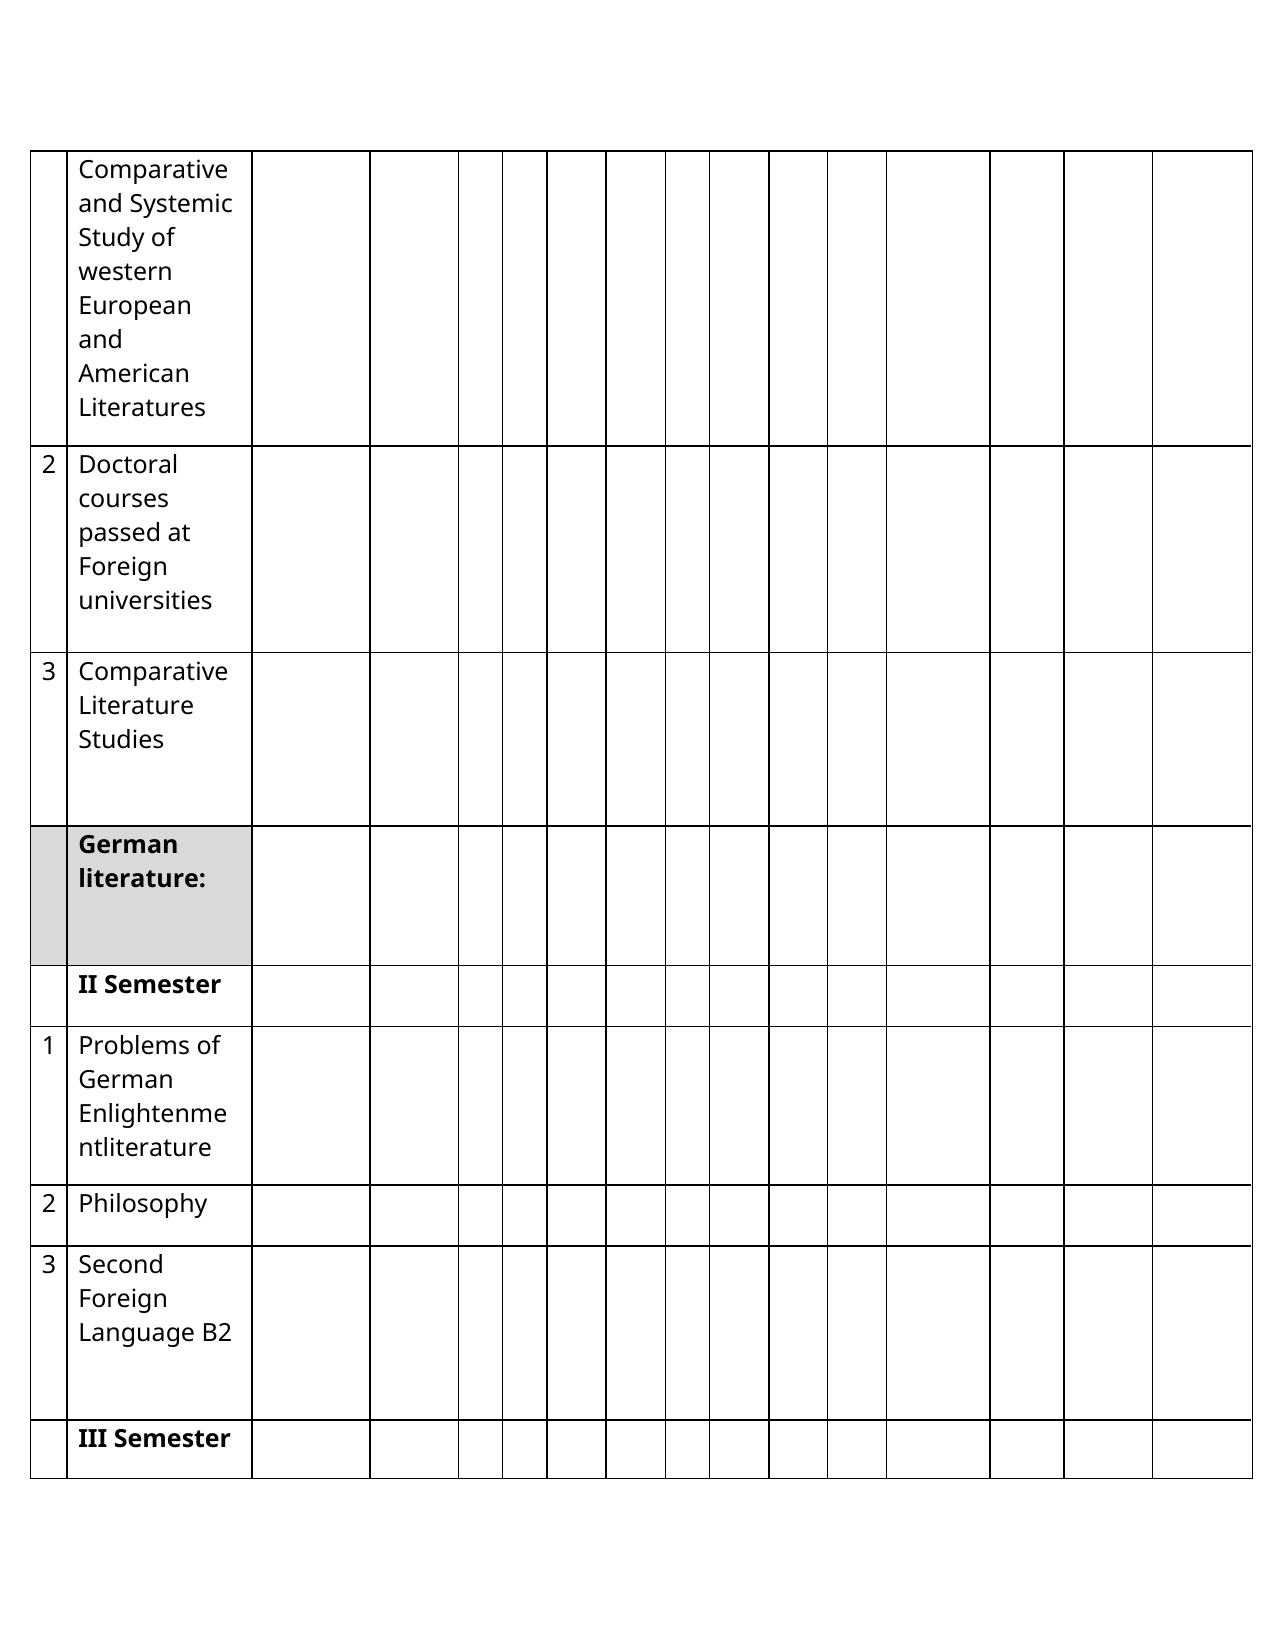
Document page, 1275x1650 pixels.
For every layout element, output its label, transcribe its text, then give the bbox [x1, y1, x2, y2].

table_cell 1 [31, 152, 66, 445]
table_cell 2 [31, 1186, 66, 1245]
table_cell [503, 653, 546, 825]
table_cell [887, 152, 989, 445]
table_cell [666, 827, 709, 965]
table_cell [459, 447, 502, 652]
table_cell [1065, 653, 1152, 825]
table_cell [253, 447, 369, 652]
table_cell [887, 1247, 989, 1419]
table_cell [770, 653, 827, 825]
table_cell [459, 1421, 502, 1478]
table_cell [887, 1421, 989, 1478]
table_cell II Semester [68, 966, 251, 1026]
table_cell [991, 653, 1063, 825]
table_cell [1065, 1247, 1152, 1419]
table_cell German literature: [68, 827, 251, 965]
table_cell [710, 1247, 768, 1419]
table_cell [666, 1027, 709, 1184]
table_cell [548, 966, 605, 1026]
table_cell Doctoral courses passed at Foreign universities [68, 447, 251, 652]
table_cell [710, 152, 768, 445]
table_cell [710, 966, 768, 1026]
table_cell [666, 1421, 709, 1478]
table_cell Philosophy [68, 1186, 251, 1245]
table_cell [253, 1421, 369, 1478]
table_cell [548, 1421, 605, 1478]
table_cell [503, 1421, 546, 1478]
table_cell [1065, 447, 1152, 652]
table_cell 2 [31, 447, 66, 652]
table_cell [607, 152, 665, 445]
table_cell [607, 1247, 665, 1419]
table_cell [607, 653, 665, 825]
table_cell [666, 966, 709, 1026]
table_cell [666, 1247, 709, 1419]
table_cell [666, 152, 709, 445]
table_cell [828, 152, 886, 445]
table_cell [253, 653, 369, 825]
table_cell [31, 966, 66, 1026]
table_cell [607, 827, 665, 965]
table_cell 1 [31, 1027, 66, 1184]
table_cell [371, 653, 458, 825]
table_cell [1153, 152, 1252, 445]
table_cell [607, 1421, 665, 1478]
table_cell [710, 1421, 768, 1478]
table_cell [828, 447, 886, 652]
table_cell [459, 1027, 502, 1184]
table_cell [371, 1421, 458, 1478]
table_cell [1153, 825, 1252, 965]
table_cell [548, 653, 605, 825]
table_cell [887, 1027, 989, 1184]
table_cell [1153, 445, 1252, 652]
table_cell [991, 1186, 1063, 1245]
table_cell [1065, 1027, 1152, 1184]
table_cell [31, 827, 66, 965]
table_cell [548, 152, 605, 445]
table_cell [607, 1027, 665, 1184]
table_cell 3 [31, 653, 66, 825]
table_cell [607, 447, 665, 652]
table_cell [887, 966, 989, 1026]
table_cell [503, 966, 546, 1026]
table_cell [503, 1247, 546, 1419]
table_cell [548, 1186, 605, 1245]
table_cell [371, 152, 458, 445]
table_cell [1153, 652, 1252, 825]
table_cell [371, 1027, 458, 1184]
table_cell [548, 827, 605, 965]
table_cell [371, 966, 458, 1026]
table_cell [1153, 965, 1252, 1026]
table_cell Problems of German Enlightenmentliterature [68, 1027, 251, 1184]
table_cell [887, 827, 989, 965]
table_cell [1153, 1184, 1252, 1245]
table_cell Second Foreign Language B2 [68, 1247, 251, 1419]
table_cell [253, 827, 369, 965]
table_cell [371, 1247, 458, 1419]
table_cell III Semester [68, 1421, 251, 1478]
table_cell [1065, 1186, 1152, 1245]
table_cell [1153, 1026, 1252, 1184]
table_cell [503, 1027, 546, 1184]
table_cell [710, 827, 768, 965]
table_cell [710, 1186, 768, 1245]
table_cell [828, 966, 886, 1026]
table_cell [459, 1186, 502, 1245]
table_cell [253, 152, 369, 445]
table_cell [1065, 152, 1152, 445]
table_cell [371, 447, 458, 652]
table_cell [1065, 1421, 1152, 1478]
table_cell [548, 1027, 605, 1184]
table_cell [607, 1186, 665, 1245]
table_cell [459, 1247, 502, 1419]
table_cell [503, 152, 546, 445]
table_cell [31, 1421, 66, 1478]
table_cell [710, 447, 768, 652]
table_cell [459, 653, 502, 825]
table_cell [770, 1186, 827, 1245]
table_cell [991, 827, 1063, 965]
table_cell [68, 152, 251, 445]
table_cell [253, 966, 369, 1026]
table_cell [666, 653, 709, 825]
table_cell [253, 1027, 369, 1184]
table_cell [666, 447, 709, 652]
table_cell [770, 152, 827, 445]
table_cell [666, 1186, 709, 1245]
table_cell [828, 1421, 886, 1478]
table_cell [503, 447, 546, 652]
table_cell [548, 1247, 605, 1419]
table_cell [253, 1247, 369, 1419]
table_cell [371, 827, 458, 965]
table_cell [991, 966, 1063, 1026]
table_cell [770, 1027, 827, 1184]
table_cell [459, 152, 502, 445]
table_cell [828, 1186, 886, 1245]
table_cell [770, 1247, 827, 1419]
table_cell [459, 966, 502, 1026]
table_cell [828, 653, 886, 825]
table_cell [371, 1186, 458, 1245]
table_cell [991, 1027, 1063, 1184]
table_cell [503, 1186, 546, 1245]
table_cell [991, 152, 1063, 445]
table_cell [887, 1186, 989, 1245]
table_cell [828, 1247, 886, 1419]
table_cell [828, 1027, 886, 1184]
table_cell Comparative Literature Studies [68, 653, 251, 825]
table_cell [887, 653, 989, 825]
table_cell [887, 447, 989, 652]
table_cell [1065, 966, 1152, 1026]
table_cell [1065, 827, 1152, 965]
table_cell [503, 827, 546, 965]
table_cell [828, 827, 886, 965]
table_cell [991, 447, 1063, 652]
table_cell [991, 1421, 1063, 1478]
table_cell [770, 1421, 827, 1478]
table_cell [1153, 1245, 1252, 1419]
table_cell [770, 966, 827, 1026]
table_cell [253, 1186, 369, 1245]
table_cell [548, 447, 605, 652]
table_cell [710, 1027, 768, 1184]
table_cell [770, 447, 827, 652]
table_cell [770, 827, 827, 965]
table_cell [710, 653, 768, 825]
table_cell [991, 1247, 1063, 1419]
table_cell [459, 827, 502, 965]
table_cell 3 [31, 1247, 66, 1419]
table_cell [607, 966, 665, 1026]
table_cell [1153, 1419, 1252, 1478]
